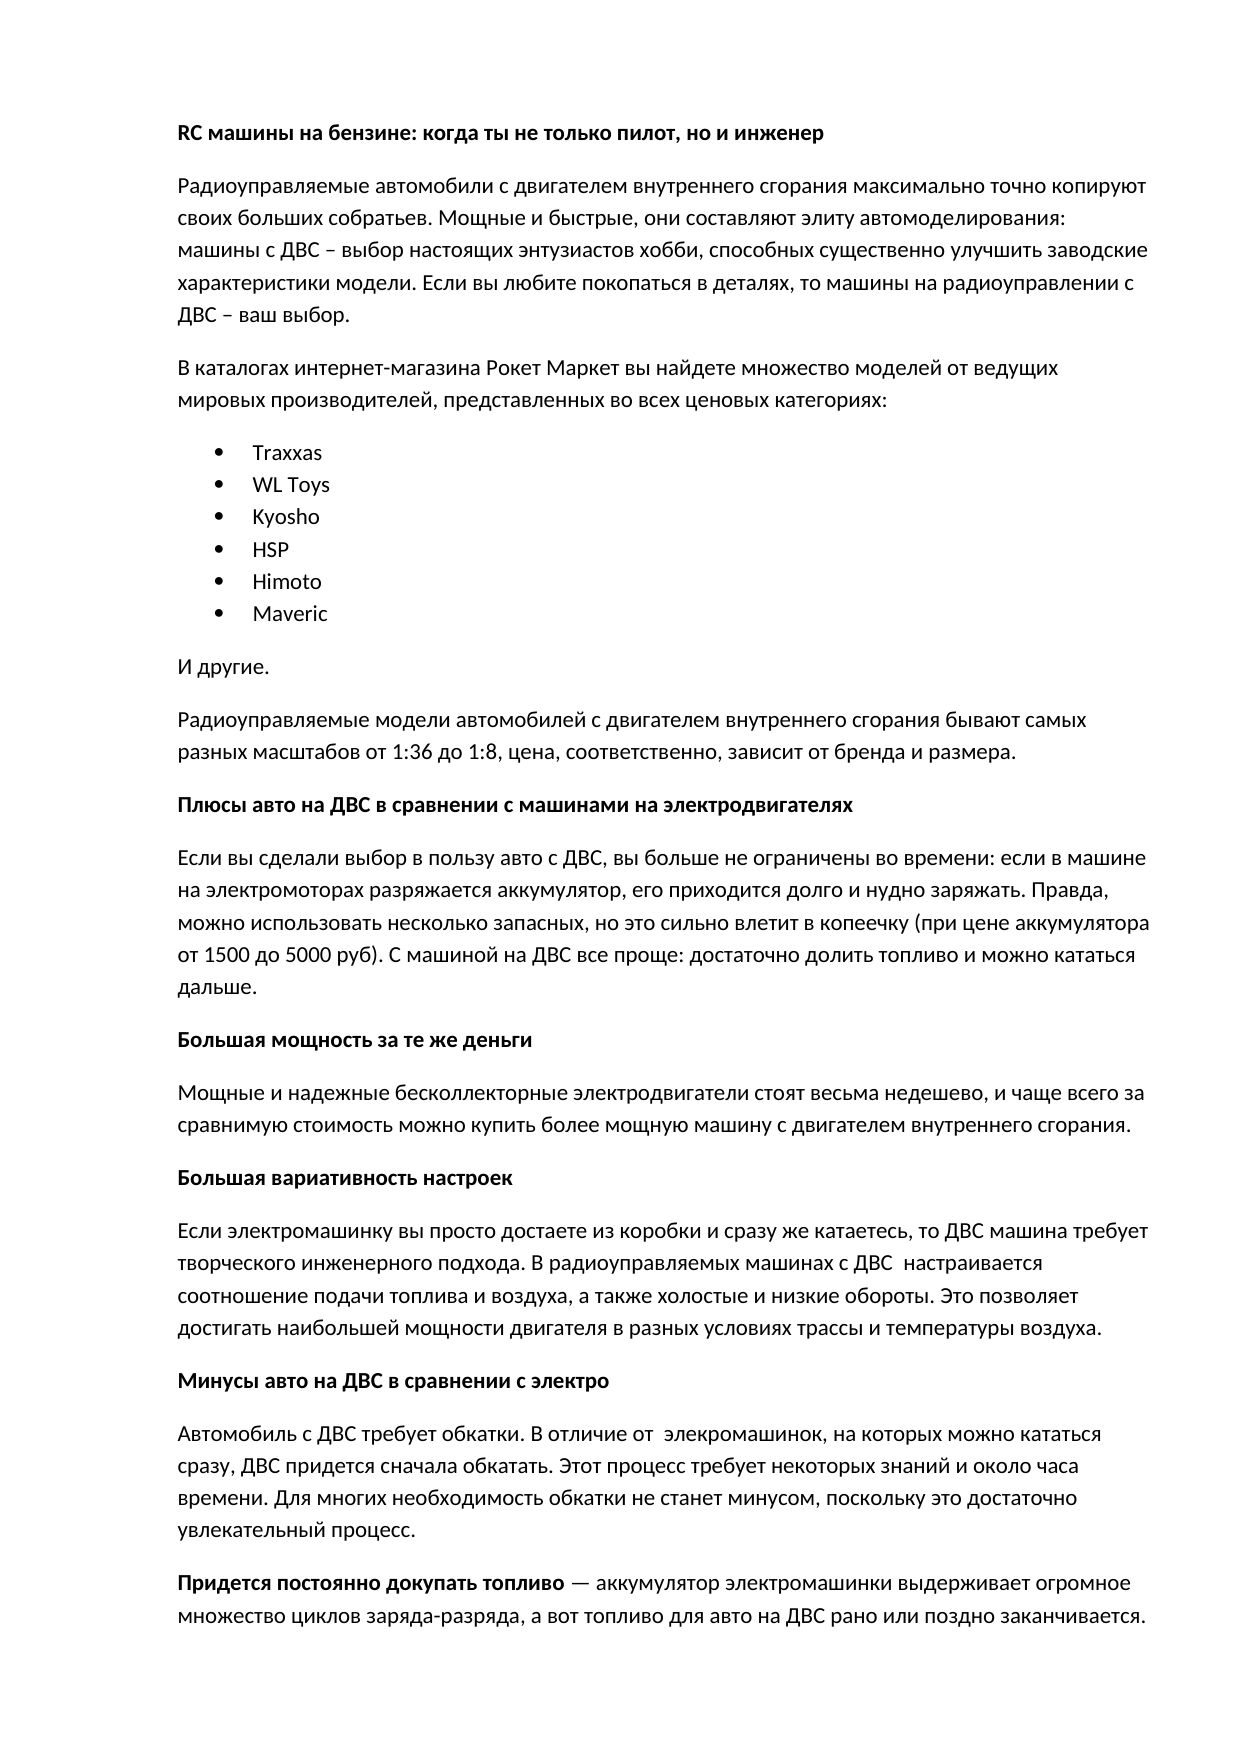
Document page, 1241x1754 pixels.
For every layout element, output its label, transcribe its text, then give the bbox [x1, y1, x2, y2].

text RC машины на бензине: когда ты не только пилот, но и инженер [177, 118, 1152, 146]
list WL Toys [215, 470, 1152, 498]
text Автомобиль с ДВС требует обкатки. В отличие от элекромашинок, на которых можно кататься сразу, ДВС придется сначала обкатать. Этот процесс требует некоторых знаний и около часа времени. Для многих необходимость обкатки не станет минусом, поскольку это достаточно увлекательный процесс. [177, 1419, 1152, 1543]
text В каталогах интернет-магазина Рокет Маркет вы найдете множество моделей от ведущих мировых производителей, представленных во всех ценовых категориях: [177, 353, 1152, 413]
text Минусы авто на ДВС в сравнении с электро [177, 1366, 1152, 1394]
text Если вы сделали выбор в пользу авто с ДВС, вы больше не ограничены во времени: если в машине на электромоторах разряжается аккумулятор, его приходится долго и нудно заряжать. Правда, можно использовать несколько запасных, но это сильно влетит в копеечку (при цене аккумулятора от 1500 до 5000 руб). С машиной на ДВС все проще: достаточно долить топливо и можно кататься дальше. [177, 843, 1152, 1000]
text Большая мощность за те же деньги [177, 1025, 1152, 1053]
list Himoto [215, 567, 1152, 595]
text Большая вариативность настроек [177, 1163, 1152, 1191]
list HSP [215, 535, 1152, 563]
list Traxxas [215, 438, 1152, 466]
text Если электромашинку вы просто достаете из коробки и сразу же катаетесь, то ДВС машина требует творческого инженерного подхода. В радиоуправляемых машинах с ДВС настраивается соотношение подачи топлива и воздуха, а также холостые и низкие обороты. Это позволяет достигать наибольшей мощности двигателя в разных условиях трассы и температуры воздуха. [177, 1216, 1152, 1341]
text Радиоуправляемые автомобили с двигателем внутреннего сгорания максимально точно копируют своих больших собратьев. Мощные и быстрые, они составляют элиту автомоделирования: машины с ДВС – выбор настоящих энтузиастов хобби, способных существенно улучшить заводские характеристики модели. Если вы любите покопаться в деталях, то машины на радиоуправлении с ДВС – ваш выбор. [177, 171, 1152, 328]
list Maveric [215, 599, 1152, 627]
list Kyosho [215, 502, 1152, 531]
text Плюсы авто на ДВС в сравнении с машинами на электродвигателях [177, 790, 1152, 818]
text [177, 1568, 1152, 1629]
text Мощные и надежные бесколлекторные электродвигатели стоят весьма недешево, и чаще всего за сравнимую стоимость можно купить более мощную машину с двигателем внутреннего сгорания. [177, 1078, 1152, 1138]
text Радиоуправляемые модели автомобилей с двигателем внутреннего сгорания бывают самых разных масштабов от 1:36 до 1:8, цена, соответственно, зависит от бренда и размера. [177, 705, 1152, 765]
text И другие. [177, 652, 1152, 680]
